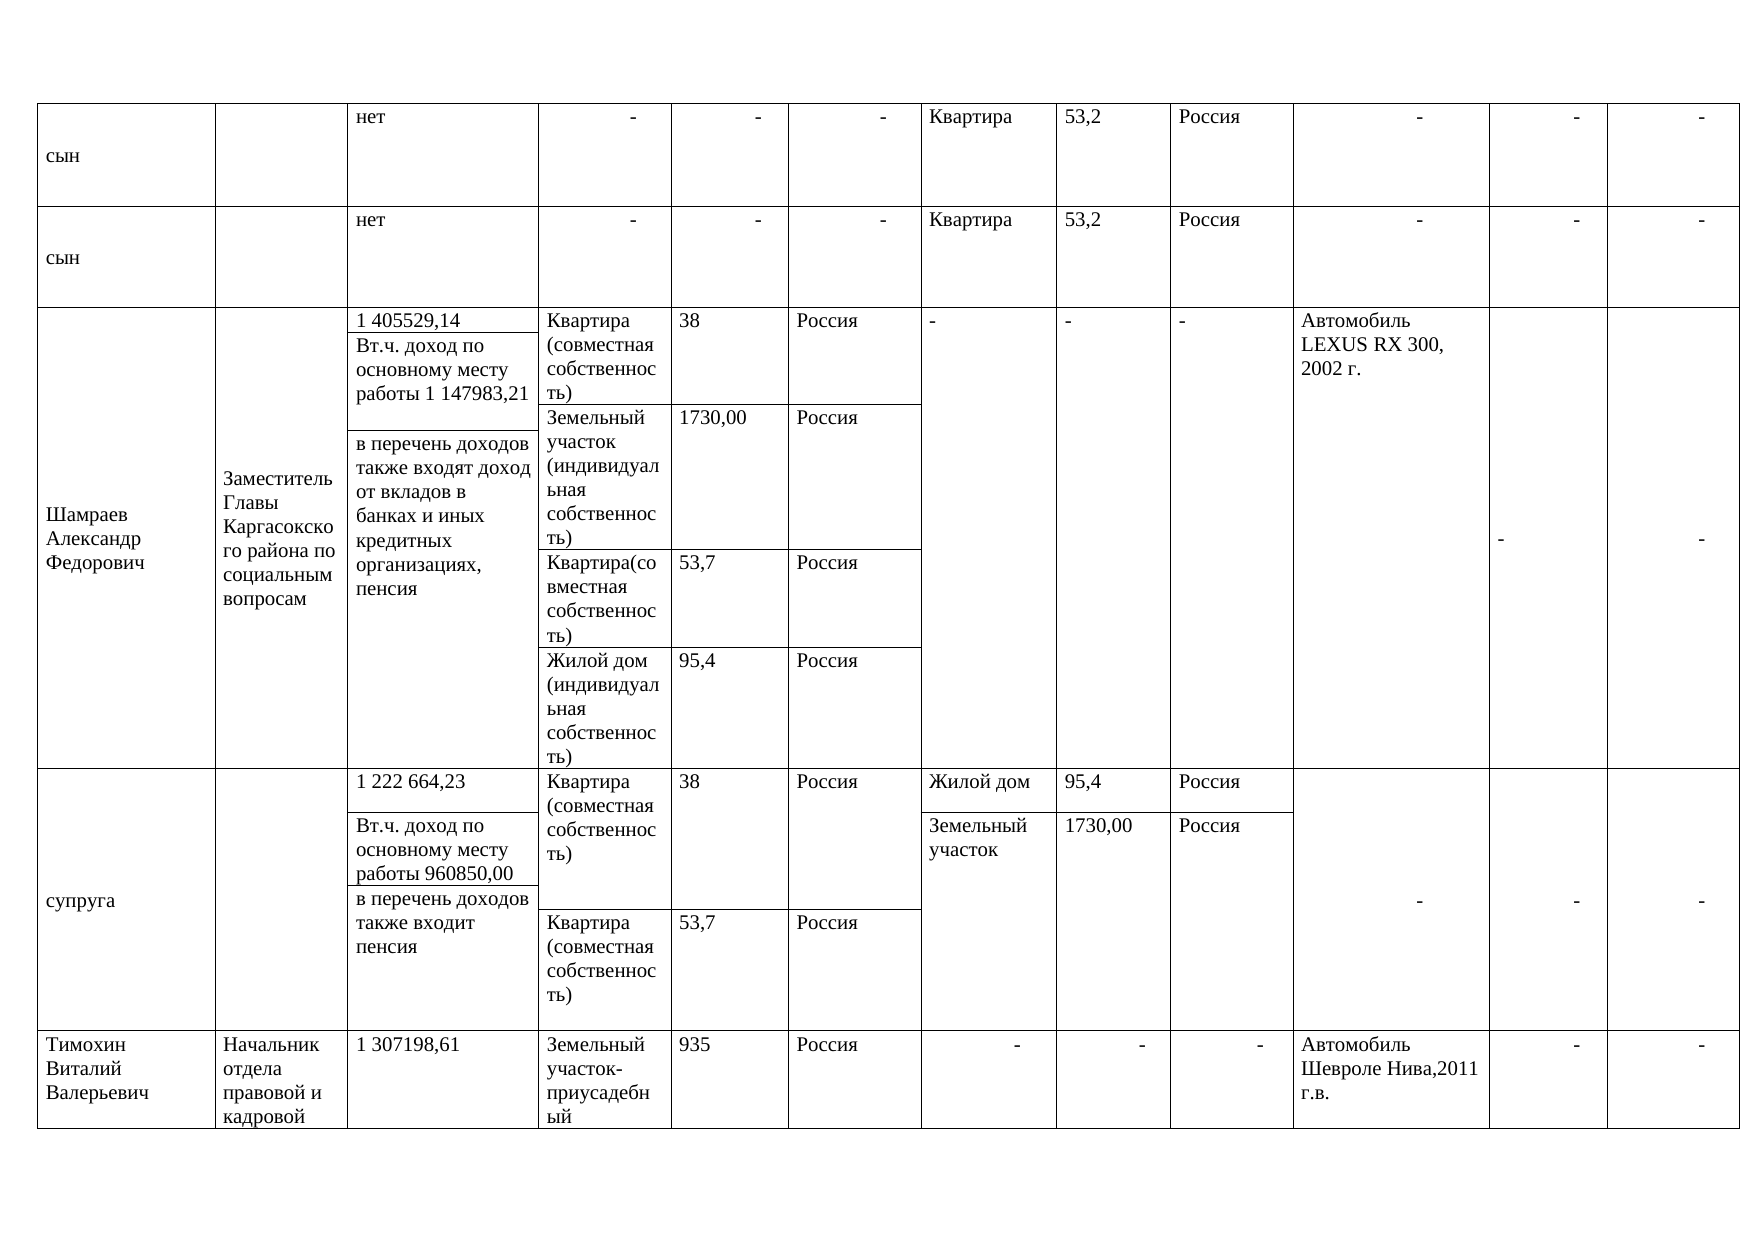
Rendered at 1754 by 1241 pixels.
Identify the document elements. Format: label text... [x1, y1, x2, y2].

table_cell 53,7 [672, 550, 788, 647]
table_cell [38, 1031, 215, 1128]
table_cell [539, 1031, 671, 1128]
table_cell Россия [1171, 769, 1293, 812]
table_cell - [672, 104, 788, 206]
table_cell Россия [1171, 207, 1293, 307]
table_cell - [1294, 104, 1489, 206]
table_cell сын [38, 104, 215, 206]
table_cell - [922, 1031, 1056, 1128]
table_cell Россия [1171, 813, 1293, 1030]
table_cell - [922, 308, 1056, 768]
table_cell - [1171, 308, 1293, 768]
table_cell Вт.ч. доход по основному месту работы 1 147983,21 [348, 333, 538, 430]
table_cell Россия [789, 1031, 921, 1128]
table_cell 53,2 [1057, 104, 1170, 206]
table_cell Квартира (совместная собственность) [539, 308, 671, 404]
table_cell 1 307198,61 [348, 1031, 538, 1128]
table_cell 95,4 [672, 648, 788, 768]
table_cell - [1490, 104, 1607, 206]
table_cell в перечень доходов также входит пенсия [348, 886, 538, 1030]
table_cell Жилой дом [922, 769, 1056, 812]
table_cell супруга [38, 769, 215, 1030]
table_cell 935 [672, 1031, 788, 1128]
table_cell сын [38, 207, 215, 307]
table_cell Вт.ч. доход по основному месту работы 960850,00 [348, 813, 538, 885]
table_cell 1730,00 [1057, 813, 1170, 1030]
table_cell - [789, 104, 921, 206]
table_cell - [1608, 1031, 1739, 1128]
table_cell Земельный участок (индивидуальная собственность) [539, 405, 671, 549]
table_cell - [1608, 207, 1739, 307]
table_cell Россия [789, 550, 921, 647]
table_cell 38 [672, 308, 788, 404]
table_cell 1730,00 [672, 405, 788, 549]
table_cell - [1057, 308, 1170, 768]
table_cell 1 405529,14 [348, 308, 538, 332]
table_cell - [1490, 207, 1607, 307]
table_cell Россия [789, 308, 921, 404]
table_cell Россия [789, 910, 921, 1030]
table_cell Россия [789, 405, 921, 549]
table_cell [216, 1031, 347, 1128]
table_cell Квартира [922, 104, 1056, 206]
table_cell - [1608, 308, 1739, 768]
table_cell - [539, 207, 671, 307]
table_cell Квартира (совместная собственность) [539, 910, 671, 1030]
table_cell Квартира [922, 207, 1056, 307]
table_cell Квартира (совместная собственность) [539, 769, 671, 909]
table_cell [216, 769, 347, 1030]
table_cell Автомобиль LEXUS RX 300, 2002 г. [1294, 308, 1489, 768]
table_cell [216, 207, 347, 307]
table_cell нет [348, 207, 538, 307]
table_cell - [1490, 308, 1607, 768]
table_cell 38 [672, 769, 788, 909]
table_cell - [1171, 1031, 1293, 1128]
table_cell Земельный участок [922, 813, 1056, 1030]
table_cell 1 222 664,23 [348, 769, 538, 812]
table_cell - [539, 104, 671, 206]
table_cell Россия [789, 648, 921, 768]
table_cell - [1608, 104, 1739, 206]
table_cell 53,7 [672, 910, 788, 1030]
table_cell Россия [1171, 104, 1293, 206]
table_cell нет [348, 104, 538, 206]
table_cell Квартира(совместная собственность) [539, 550, 671, 647]
table_cell [216, 104, 347, 206]
table_cell Шамраев Александр Федорович [38, 308, 215, 768]
table_cell - [1057, 1031, 1170, 1128]
table_cell - [1608, 769, 1739, 1030]
table_cell 53,2 [1057, 207, 1170, 307]
table_cell в перечень доходов также входят доход от вкладов в банках и иных кредитных организациях, пенсия [348, 431, 538, 768]
table_cell - [1294, 207, 1489, 307]
table_cell Заместитель Главы Каргасокского района по социальным вопросам [216, 308, 347, 768]
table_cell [1294, 1031, 1489, 1128]
table_cell Жилой дом (индивидуальная собственность) [539, 648, 671, 768]
table_cell 95,4 [1057, 769, 1170, 812]
table_cell Россия [789, 769, 921, 909]
table_cell - [672, 207, 788, 307]
table_cell - [1490, 769, 1607, 1030]
table_cell - [1490, 1031, 1607, 1128]
table_cell - [789, 207, 921, 307]
table_cell - [1294, 769, 1489, 1030]
